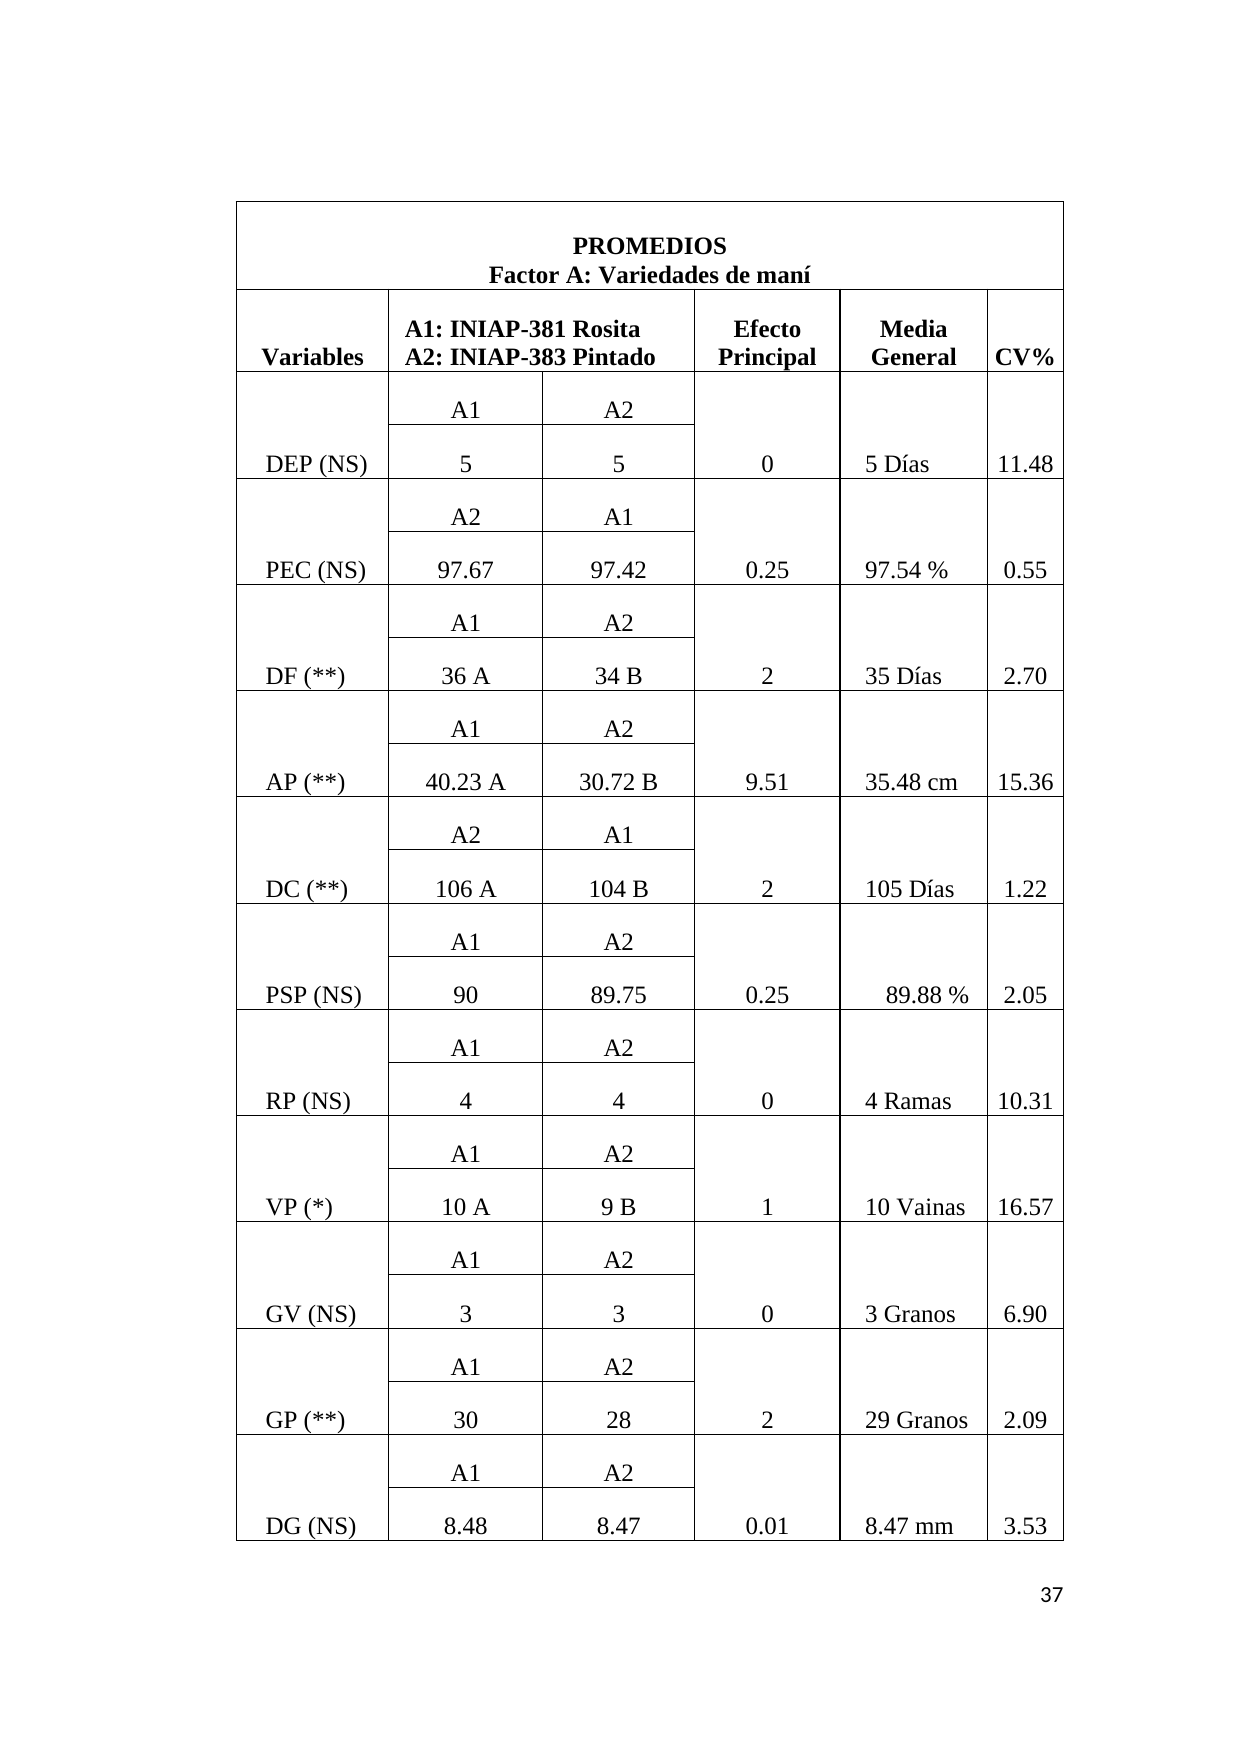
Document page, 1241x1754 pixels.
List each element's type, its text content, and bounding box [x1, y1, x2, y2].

table_cell 6.90 [988, 1222, 1063, 1327]
table_cell 35 Días [841, 585, 987, 690]
table_cell Efecto Principal [695, 290, 839, 371]
table_cell A2 [543, 691, 694, 743]
table_cell 3 [389, 1275, 542, 1327]
table_cell 30.72 B [543, 744, 694, 796]
table_cell A2 [543, 585, 694, 637]
table_cell 10.31 [988, 1010, 1063, 1115]
table_cell PEC (NS) [237, 479, 388, 584]
table_cell 89.88 % [841, 904, 987, 1009]
table_cell A1 [389, 585, 542, 637]
table_cell 30 [389, 1382, 542, 1434]
table_cell 35.48 cm [841, 691, 987, 796]
table_cell A2 [543, 1010, 694, 1062]
table_cell A1 [543, 479, 694, 531]
table_cell 4 [389, 1063, 542, 1115]
table_cell 90 [389, 957, 542, 1009]
table_cell A2 [389, 479, 542, 531]
table_cell DF (**) [237, 585, 388, 690]
table_cell 97.42 [543, 532, 694, 584]
table_cell 1.22 [988, 797, 1063, 902]
table_cell CV% [988, 290, 1063, 371]
table_cell 5 [543, 425, 694, 477]
table_cell A1 [389, 1010, 542, 1062]
table_cell 1 [695, 1116, 839, 1221]
table_header PROMEDIOS Factor A: Variedades de maní [237, 202, 1063, 288]
table_cell 36 A [389, 638, 542, 690]
table_cell 89.75 [543, 957, 694, 1009]
table_cell A1 [389, 1222, 542, 1274]
table_cell PSP (NS) [237, 904, 388, 1009]
table_cell 9 B [543, 1169, 694, 1221]
table_cell A1 [389, 904, 542, 956]
table_cell 105 Días [841, 797, 987, 902]
table_cell DG (NS) [237, 1435, 388, 1540]
table_cell 3.53 [988, 1435, 1063, 1540]
table_cell DC (**) [237, 797, 388, 902]
table_cell 15.36 [988, 691, 1063, 796]
table_cell 0 [695, 1010, 839, 1115]
table_cell 10 Vainas [841, 1116, 987, 1221]
table_cell 0 [695, 1222, 839, 1327]
table_cell DEP (NS) [237, 372, 388, 477]
table_cell 2.09 [988, 1329, 1063, 1434]
table_cell 8.48 [389, 1488, 542, 1540]
table_cell A1 [543, 797, 694, 849]
table_cell AP (**) [237, 691, 388, 796]
table_cell A2 [389, 797, 542, 849]
table_cell 2 [695, 1329, 839, 1434]
table_cell A1 [389, 1329, 542, 1381]
table_cell A1 [389, 1116, 542, 1168]
table_cell 10 A [389, 1169, 542, 1221]
table_cell 3 Granos [841, 1222, 987, 1327]
table_cell 2 [695, 585, 839, 690]
table_cell 2.70 [988, 585, 1063, 690]
table_cell GV (NS) [237, 1222, 388, 1327]
table_cell A2 [543, 1435, 694, 1487]
table_cell A1 [389, 1435, 542, 1487]
table_cell 0.25 [695, 479, 839, 584]
table_cell A2 [543, 372, 694, 424]
table_cell 16.57 [988, 1116, 1063, 1221]
table_cell A2 [543, 1329, 694, 1381]
table_cell Media General [841, 290, 987, 371]
table_cell 8.47 [543, 1488, 694, 1540]
table_cell 0.55 [988, 479, 1063, 584]
table_cell 4 [543, 1063, 694, 1115]
table_cell A2 [543, 1116, 694, 1168]
table_cell RP (NS) [237, 1010, 388, 1115]
table_cell A2 [543, 1222, 694, 1274]
table_cell A1 [389, 691, 542, 743]
table_cell A1 [389, 372, 542, 424]
table_cell 9.51 [695, 691, 839, 796]
table_cell 28 [543, 1382, 694, 1434]
table_cell A1: INIAP-381 Rosita A2: INIAP-383 Pintado [389, 290, 694, 371]
table_cell 11.48 [988, 372, 1063, 477]
table_cell 0.25 [695, 904, 839, 1009]
table_cell 8.47 mm [841, 1435, 987, 1540]
table_cell 2 [695, 797, 839, 902]
table_cell 106 A [389, 850, 542, 902]
table_cell 0.01 [695, 1435, 839, 1540]
table_cell A2 [543, 904, 694, 956]
table_cell 5 Días [841, 372, 987, 477]
table_cell 2.05 [988, 904, 1063, 1009]
table_cell 3 [543, 1275, 694, 1327]
table_cell 5 [389, 425, 542, 477]
table_cell VP (*) [237, 1116, 388, 1221]
table_cell 97.67 [389, 532, 542, 584]
table_cell 104 B [543, 850, 694, 902]
table_cell 34 B [543, 638, 694, 690]
table_cell Variables [237, 290, 388, 371]
table_cell GP (**) [237, 1329, 388, 1434]
table_cell 4 Ramas [841, 1010, 987, 1115]
table_cell 0 [695, 372, 839, 477]
table_cell 97.54 % [841, 479, 987, 584]
table_cell 40.23 A [389, 744, 542, 796]
table_cell 29 Granos [841, 1329, 987, 1434]
